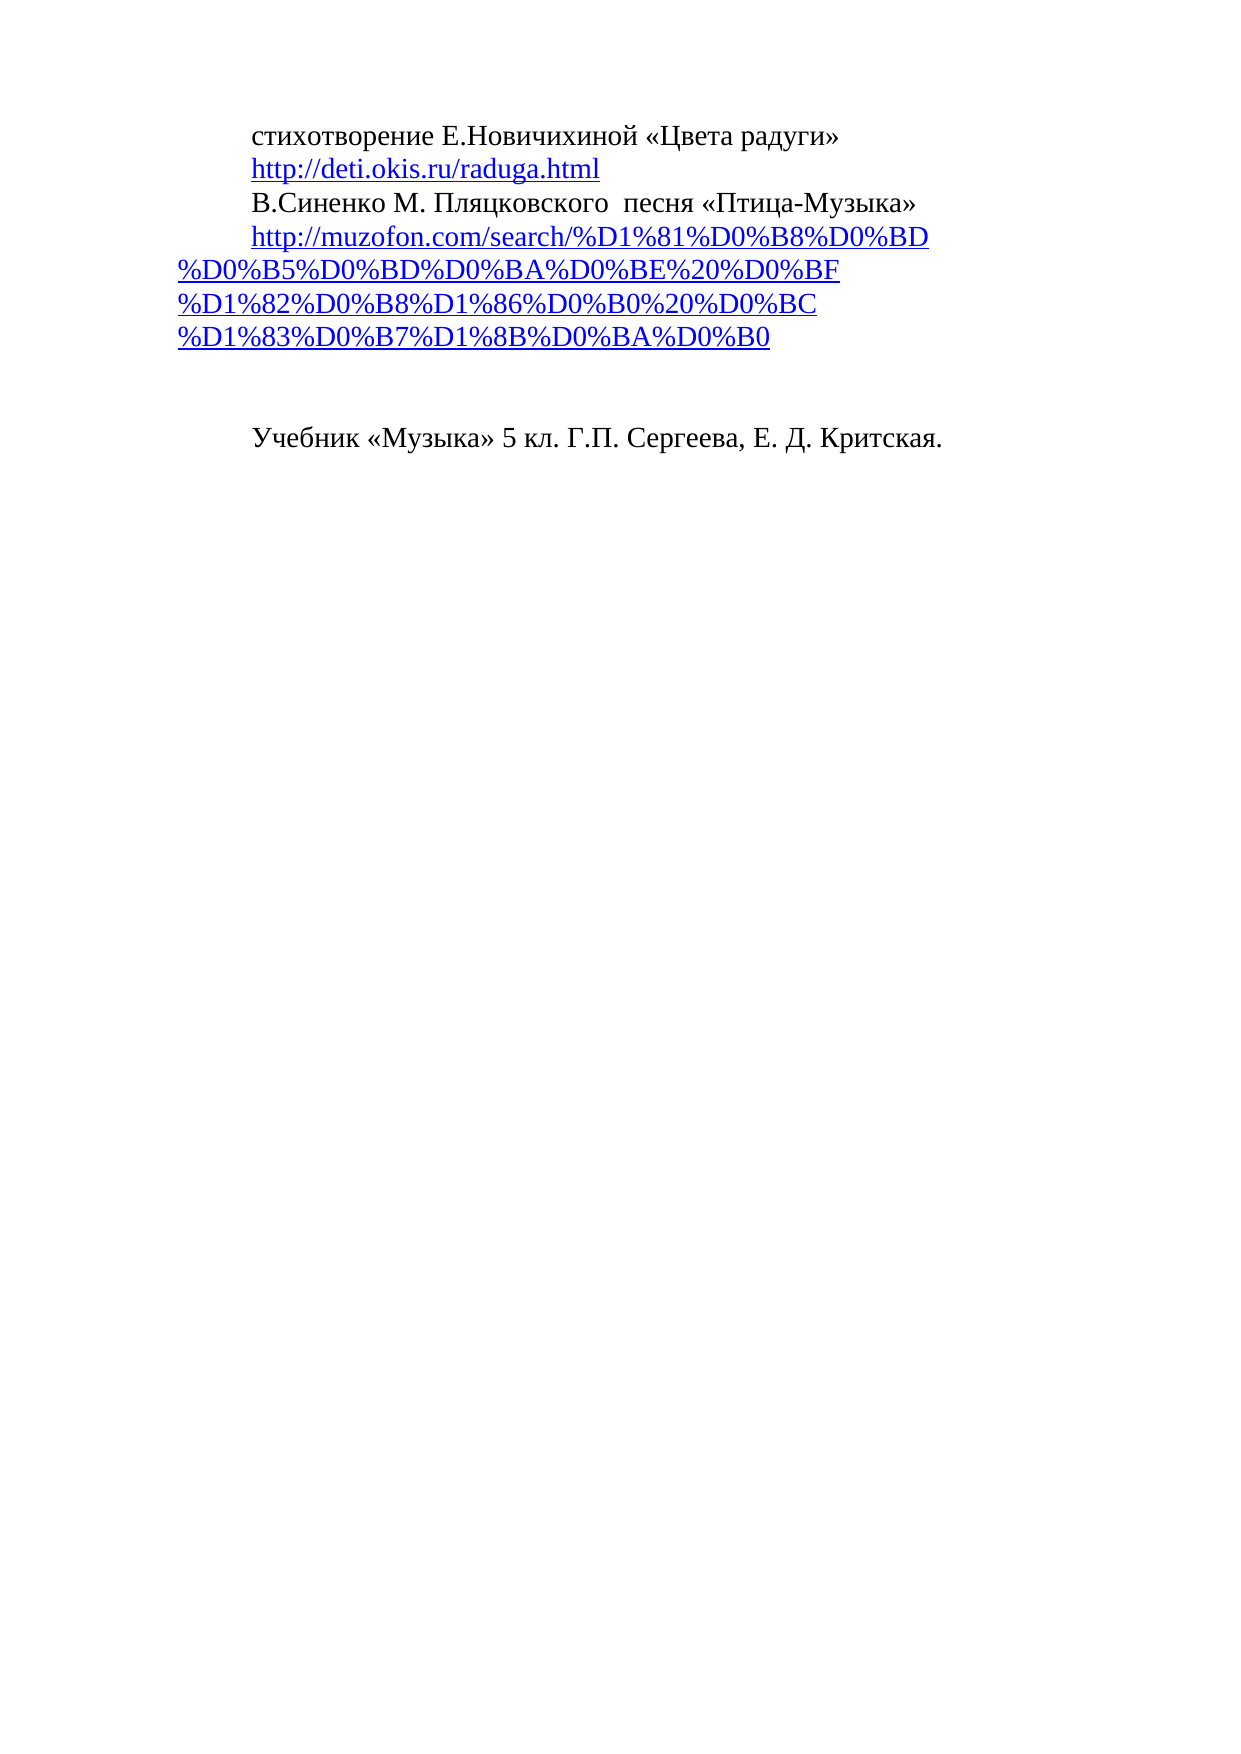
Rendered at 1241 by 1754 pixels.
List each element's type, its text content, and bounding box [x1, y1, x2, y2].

text стихотворение Е.Новичихиной «Цвета радуги» [177, 118, 1152, 152]
text http://deti.okis.ru/raduga.html [177, 152, 1152, 185]
text Учебник «Музыка» 5 кл. Г.П. Сергеева, Е. Д. Критская. [177, 420, 1152, 453]
text http://muzofon.com/search/%D1%81%D0%B8%D0%BD%D0%B5%D0%BD%D0%BA%D0%BE%20%D0%BF%D1%82%D0%B8%D1%86%D0%B0%20%D0%BC%D1%83%D0%B7%D1%8B%D0%BA%D0%B0 [177, 219, 1152, 353]
text В.Синенко М. Пляцковского песня «Птица-Музыка» [177, 185, 1152, 219]
